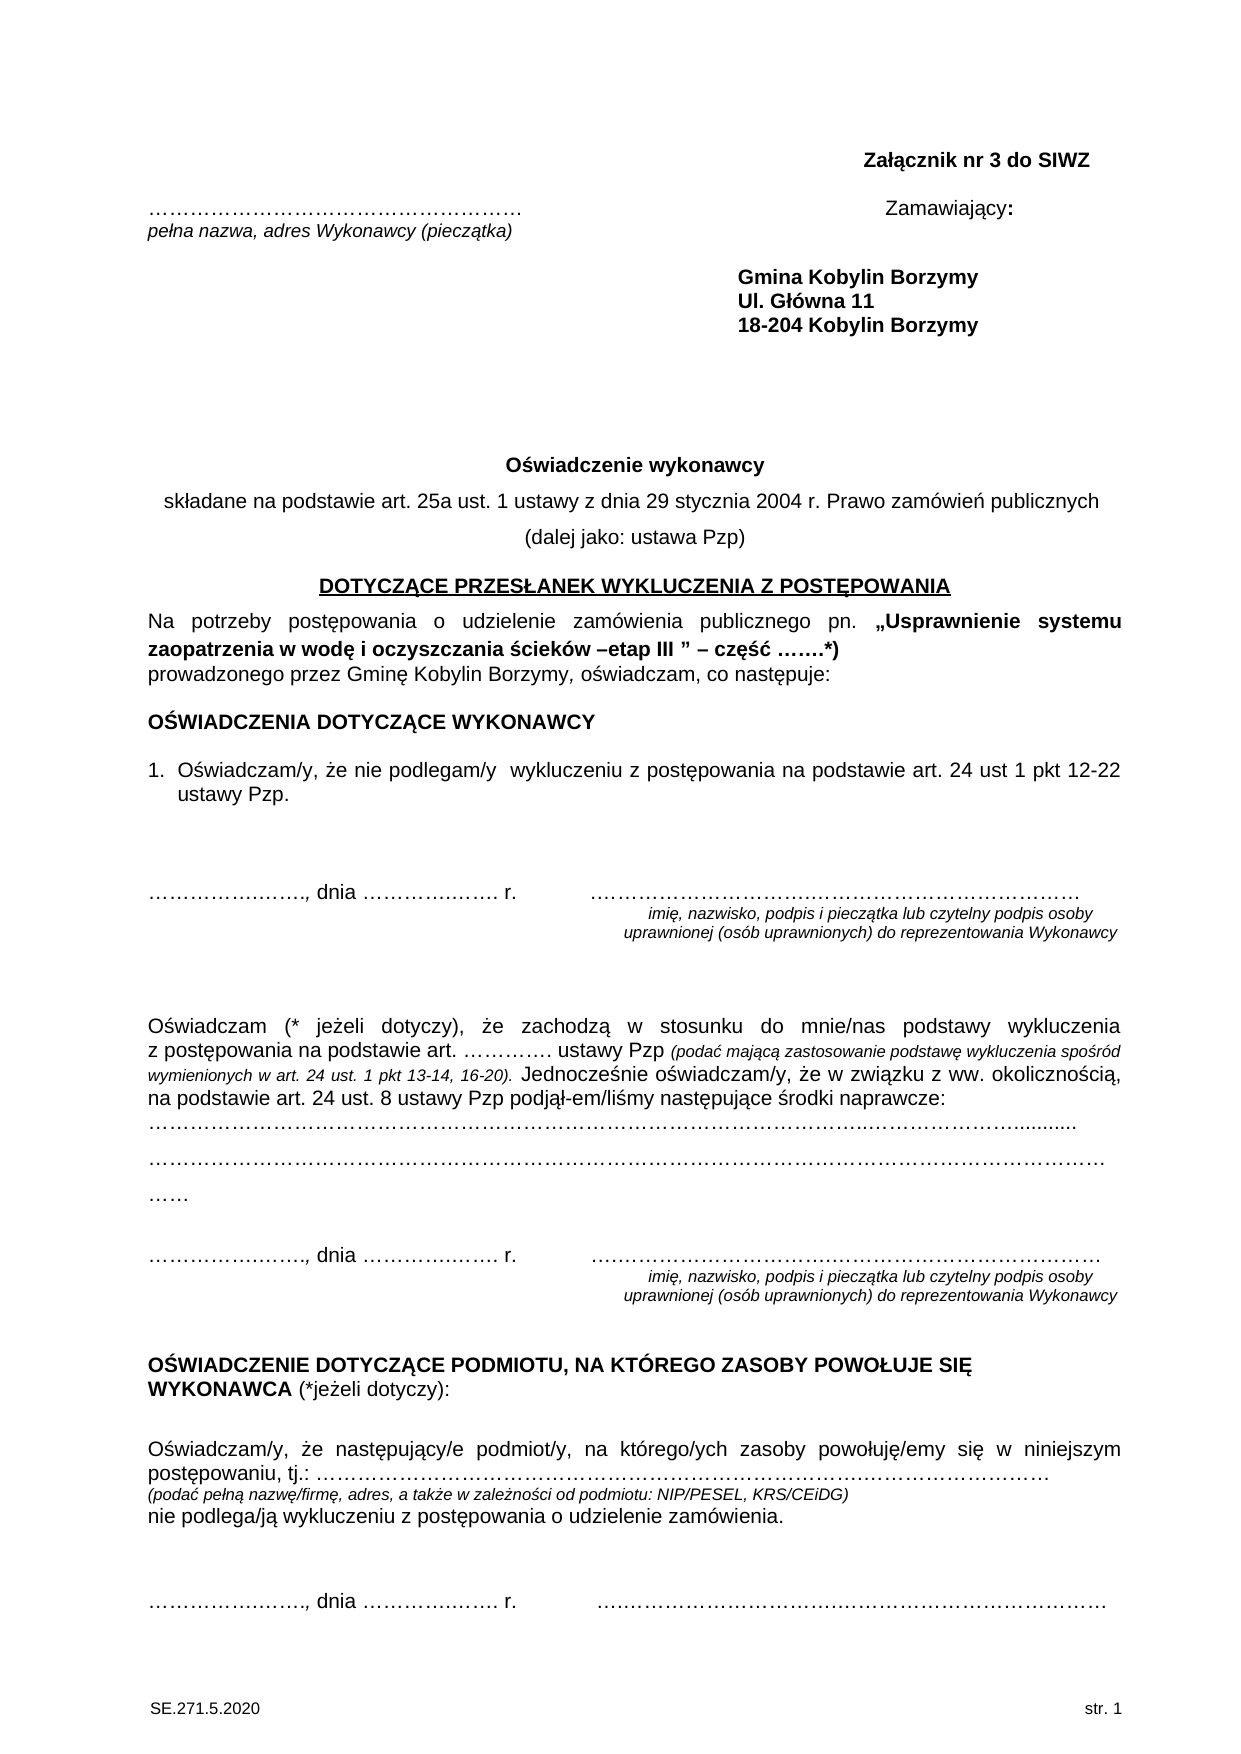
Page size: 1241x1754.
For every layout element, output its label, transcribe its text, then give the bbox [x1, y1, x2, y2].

text …………………………………………………………………………………………..…………………...........……………………………………………………………………………………………………………………………… [148, 1110, 1122, 1206]
text prowadzonego przez Gminę Kobylin Borzymy, oświadczam, co następuje: [148, 662, 1122, 686]
text Ul. Główna 11 [664, 289, 1122, 313]
text Oświadczam/y, że następujący/e podmiot/y, na którego/ych zasoby powołuję/emy się w niniejszym postępowaniu, tj.: …………………………………………………………………….……………………… [148, 1437, 1122, 1484]
text DOTYCZĄCE PRZESŁANEK WYKLUCZENIA Z POSTĘPOWANIA [148, 573, 1122, 597]
text Oświadczenie wykonawcy [148, 453, 1122, 477]
text Oświadczam (* jeżeli dotyczy), że zachodzą w stosunku do mnie/nas podstawy wykluczenia z postępowania na podstawie art. …………. ustawy Pzp (podać mającą zastosowanie podstawę wykluczenia spośród wymienionych w art. 24 ust. 1 pkt 13-14, 16-20). Jednocześnie oświadczam/y, że w związku z ww. okolicznością, na podstawie art. 24 ust. 8 ustawy Pzp podjął-em/liśmy następujące środki naprawcze: [148, 1014, 1122, 1110]
text …………….……., dnia ………….……. r. ….………………………….………………………………… [148, 1589, 1122, 1613]
text OŚWIADCZENIA DOTYCZĄCE WYKONAWCY [148, 710, 1122, 734]
text pełna nazwa, adres Wykonawcy (pieczątka) [148, 219, 1122, 241]
text Załącznik nr 3 do SIWZ [148, 148, 1122, 172]
text (podać pełną nazwę/firmę, adres, a także w zależności od podmiotu: NIP/PESEL, KRS/CEiDG) [148, 1484, 1122, 1504]
text Na potrzeby postępowania o udzielenie zamówienia publicznego pn. „Usprawnienie systemu zaopatrzenia w wodę i oczyszczania ścieków –etap III ” – część …….*) [148, 609, 1122, 662]
text 18-204 Kobylin Borzymy [664, 313, 1122, 337]
text imię, nazwisko, podpis i pieczątka lub czytelny podpis osoby uprawnionej (osób uprawnionych) do reprezentowania Wykonawcy [620, 1267, 1122, 1305]
text …………….……., dnia ………….……. r. .………………………….………………………………… [148, 880, 1122, 904]
text nie podlega/ją wykluczeniu z postępowania o udzielenie zamówienia. [148, 1504, 1122, 1528]
text OŚWIADCZENIE DOTYCZĄCE PODMIOTU, NA KTÓREGO ZASOBY POWOŁUJE SIĘ WYKONAWCA (*jeżeli dotyczy): [148, 1353, 1122, 1401]
text imię, nazwisko, podpis i pieczątka lub czytelny podpis osoby uprawnionej (osób uprawnionych) do reprezentowania Wykonawcy [620, 904, 1122, 942]
text ……………………………………………… Zamawiający: [148, 196, 1122, 219]
text Gmina Kobylin Borzymy [664, 241, 1122, 289]
text składane na podstawie art. 25a ust. 1 ustawy z dnia 29 stycznia 2004 r. Prawo zamówień publicznych (dalej jako: ustawa Pzp) [148, 489, 1122, 549]
text …………….……., dnia ………….……. r. ….………………………….………………………………… [148, 1243, 1122, 1267]
list Oświadczam/y, że nie podlegam/y wykluczeniu z postępowania na podstawie art. 24 ust 1 pkt 12-22 ustawy Pzp. [148, 758, 1122, 806]
